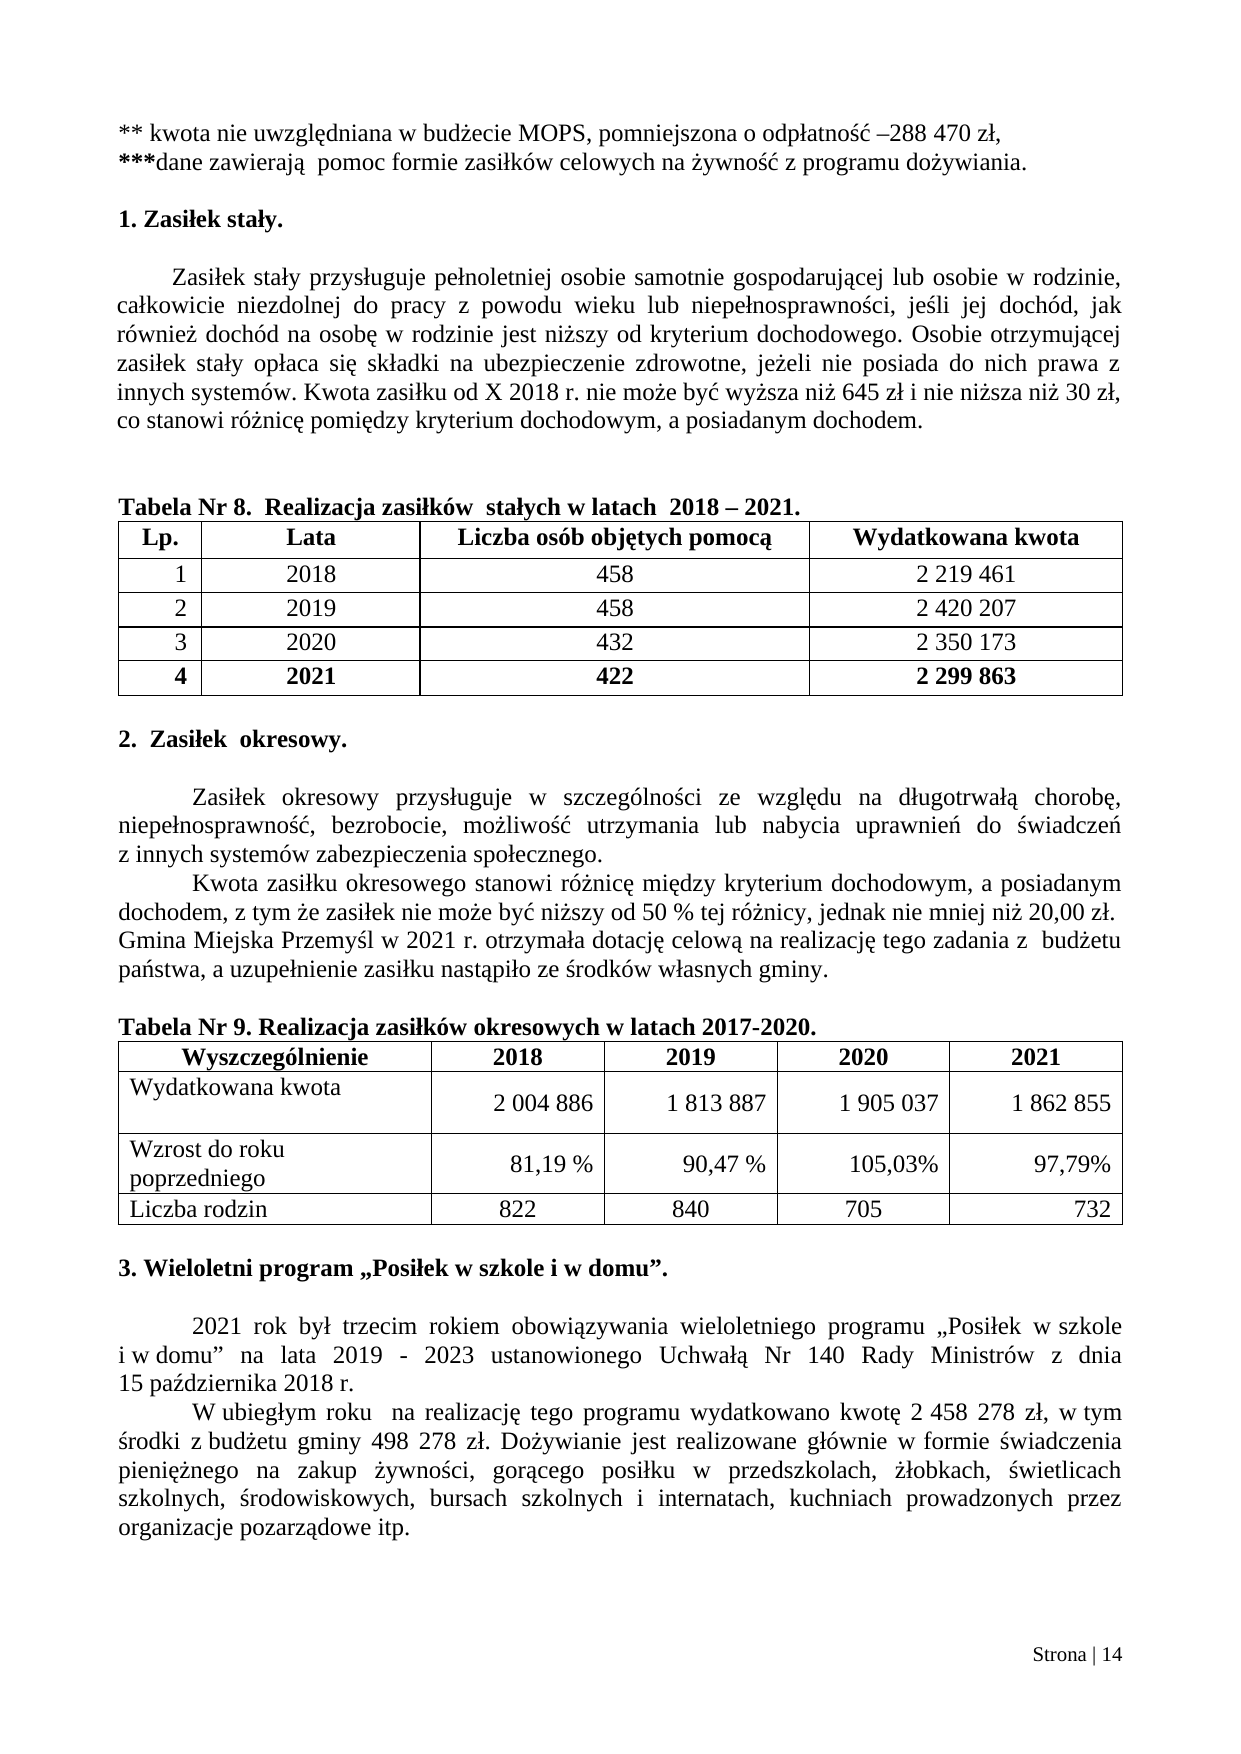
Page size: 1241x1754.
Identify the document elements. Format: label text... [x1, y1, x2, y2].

table_cell 2018 [202, 559, 419, 592]
table_cell 705 [778, 1194, 949, 1224]
table_cell 2 420 207 [810, 593, 1122, 626]
table_cell 97,79% [950, 1134, 1122, 1193]
text 2021 rok był trzecim rokiem obowiązywania wieloletniego programu „Posiłek w szkole i w domu” na lata 2019 - 2023 ustanowionego Uchwałą Nr 140 Rady Ministrów z dnia 15 października 2018 r. [118, 1311, 1122, 1397]
table_cell 2 350 173 [810, 628, 1122, 660]
table_header Lata [202, 522, 419, 558]
text W ubiegłym roku na realizację tego programu wydatkowano kwotę 2 458 278 zł, w tym środki z budżetu gminy 498 278 zł. Dożywianie jest realizowane głównie w formie świadczenia pieniężnego na zakup żywności, gorącego posiłku w przedszkolach, żłobkach, świetlicach szkolnych, środowiskowych, bursach szkolnych i internatach, kuchniach prowadzonych przez organizacje pozarządowe itp. [118, 1397, 1122, 1541]
table_cell 2 299 863 [810, 661, 1122, 694]
table_cell 1 862 855 [950, 1072, 1122, 1133]
table_cell Wzrost do roku poprzedniego [119, 1134, 431, 1193]
text 3. Wieloletni program „Posiłek w szkole i w domu”. [118, 1253, 1122, 1282]
text ** kwota nie uwzględniana w budżecie MOPS, pomniejszona o odpłatność –288 470 zł, [118, 118, 1122, 147]
table_cell 822 [432, 1194, 604, 1224]
table_cell 458 [421, 593, 809, 626]
table_cell 732 [950, 1194, 1122, 1224]
table_header Wyszczególnienie [119, 1042, 431, 1071]
table_cell 1 905 037 [778, 1072, 949, 1133]
table_cell 458 [421, 559, 809, 592]
table_cell 2019 [202, 593, 419, 626]
table_header Liczba osób objętych pomocą [421, 522, 809, 558]
table_cell [119, 628, 201, 660]
table_header 2019 [605, 1042, 777, 1071]
text Zasiłek stały przysługuje pełnoletniej osobie samotnie gospodarującej lub osobie w rodzinie, całkowicie niezdolnej do pracy z powodu wieku lub niepełnosprawności, jeśli jej dochód, jak również dochód na osobę w rodzinie jest niższy od kryterium dochodowego. Osobie otrzymującej zasiłek stały opłaca się składki na ubezpieczenie zdrowotne, jeżeli nie posiada do nich prawa z innych systemów. Kwota zasiłku od X 2018 r. nie może być wyższa niż 645 zł i nie niższa niż 30 zł, co stanowi różnicę pomiędzy kryterium dochodowym, a posiadanym dochodem. [117, 262, 1122, 434]
table_cell Liczba rodzin [119, 1194, 431, 1224]
text 2. Zasiłek okresowy. [118, 724, 1122, 753]
table_header Wydatkowana kwota [810, 522, 1122, 558]
table_cell Wydatkowana kwota [119, 1072, 431, 1133]
text 1. Zasiłek stały. [118, 204, 1122, 233]
text Tabela Nr 9. Realizacja zasiłków okresowych w latach 2017-2020. [118, 1012, 1122, 1041]
text Tabela Nr 8. Realizacja zasiłków stałych w latach 2018 – 2021. [118, 492, 1122, 521]
text Zasiłek okresowy przysługuje w szczególności ze względu na długotrwałą chorobę, niepełnosprawność, bezrobocie, możliwość utrzymania lub nabycia uprawnień do świadczeń z innych systemów zabezpieczenia społecznego. [118, 782, 1122, 868]
table_cell [119, 593, 201, 626]
table_cell [119, 661, 201, 694]
table_cell 2 219 461 [810, 559, 1122, 592]
table_cell 90,47 % [605, 1134, 777, 1193]
text Gmina Miejska Przemyśl w 2021 r. otrzymała dotację celową na realizację tego zadania z budżetu państwa, a uzupełnienie zasiłku nastąpiło ze środków własnych gminy. [118, 926, 1122, 983]
table_cell 2 004 886 [432, 1072, 604, 1133]
table_cell 2020 [202, 628, 419, 660]
text Kwota zasiłku okresowego stanowi różnicę między kryterium dochodowym, a posiadanym dochodem, z tym że zasiłek nie może być niższy od 50 % tej różnicy, jednak nie mniej niż 20,00 zł. [118, 868, 1122, 926]
table_cell 105,03% [778, 1134, 949, 1193]
table_cell 432 [421, 628, 809, 660]
table_cell 1 813 887 [605, 1072, 777, 1133]
table_header Lp. [119, 522, 201, 558]
table_cell 840 [605, 1194, 777, 1224]
text ***dane zawierają pomoc formie zasiłków celowych na żywność z programu dożywiania. [118, 147, 1122, 176]
table_header 2020 [778, 1042, 949, 1071]
table_header 2018 [432, 1042, 604, 1071]
table_header 2021 [950, 1042, 1122, 1071]
table_cell 422 [421, 661, 809, 694]
table_cell 2021 [202, 661, 419, 694]
table_cell 81,19 % [432, 1134, 604, 1193]
table_cell [119, 559, 201, 592]
